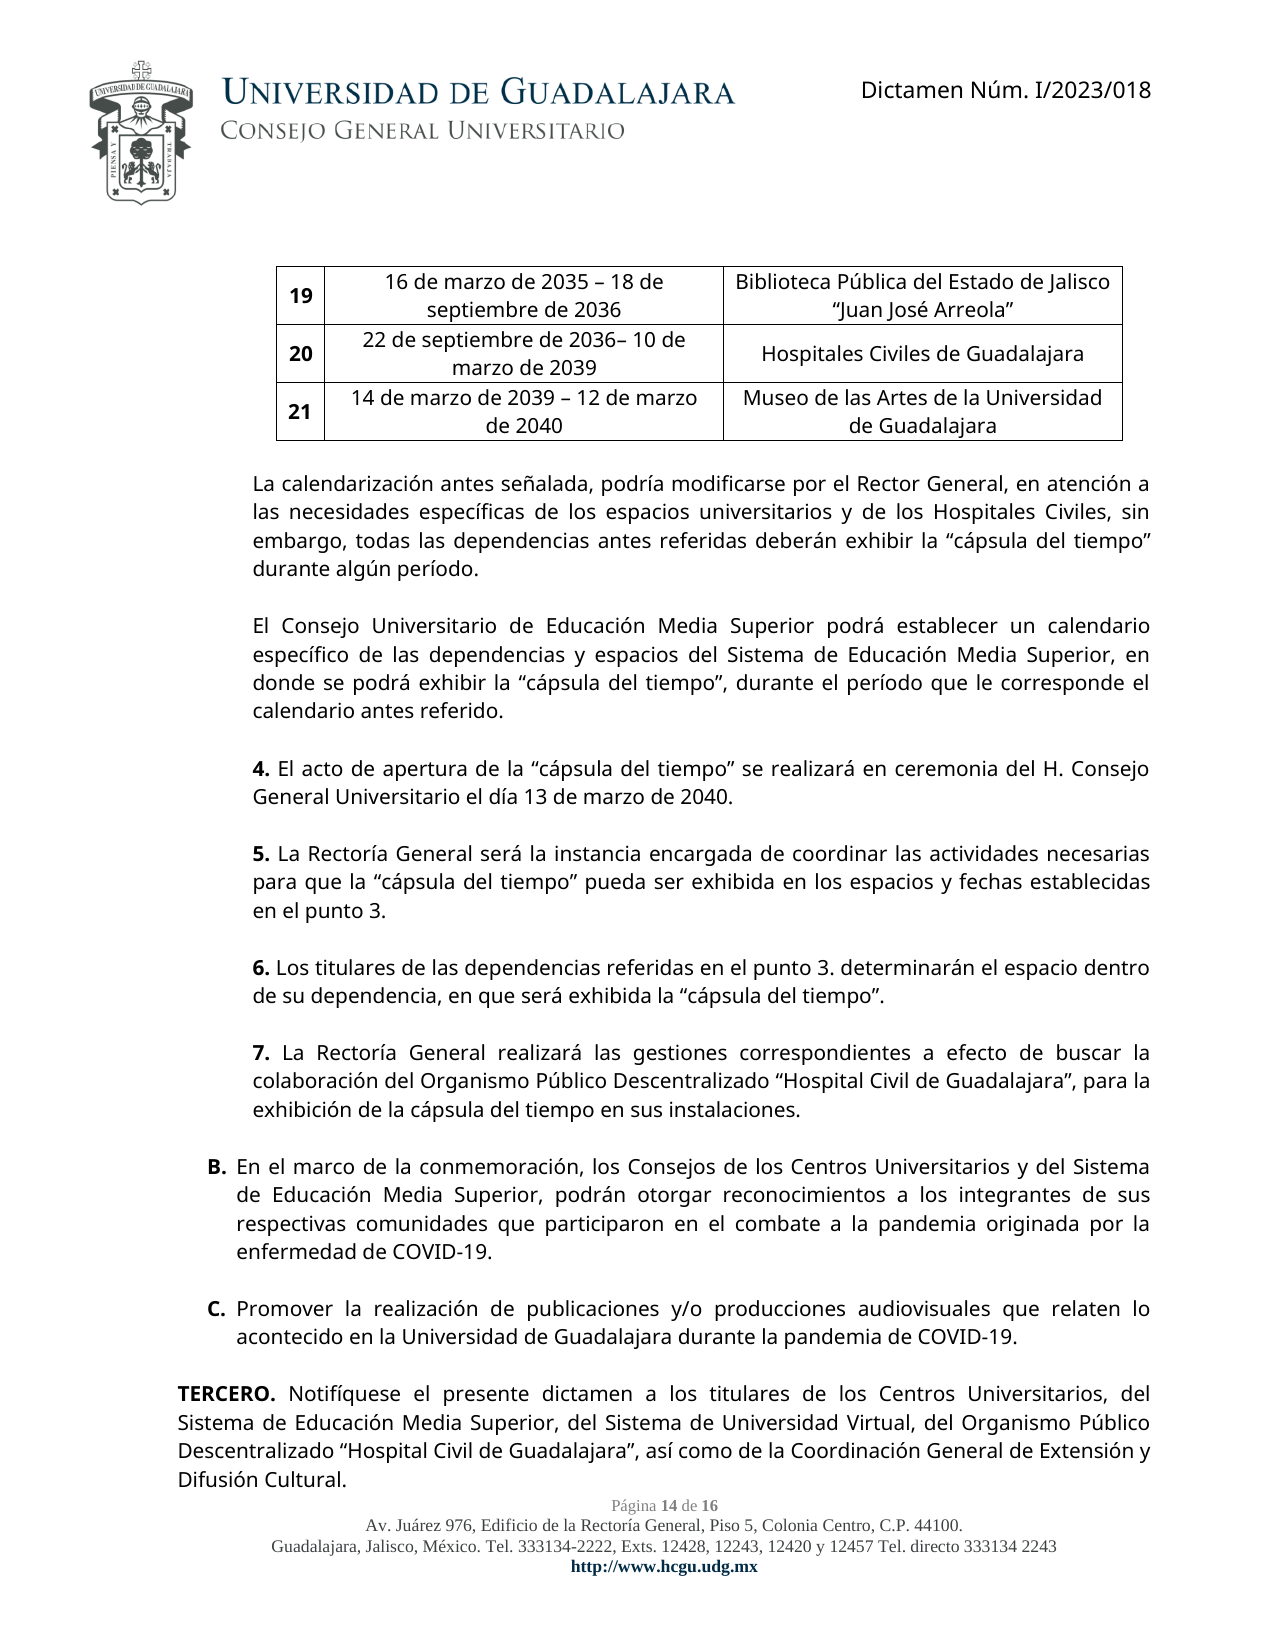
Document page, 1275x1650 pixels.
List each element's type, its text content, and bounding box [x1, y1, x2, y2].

list 7. La Rectoría General realizará las gestiones correspondientes a efecto de buscar la colaboración del Organismo Público Descentralizado “Hospital Civil de Guadalajara”, para la exhibición de la cápsula del tiempo en sus instalaciones. [252, 1038, 1152, 1123]
table_cell 21 [277, 383, 324, 439]
table_cell Hospitales Civiles de Guadalajara [724, 325, 1122, 382]
table_cell Museo de las Artes de la Universidad de Guadalajara [724, 383, 1122, 439]
list 5. La Rectoría General será la instancia encargada de coordinar las actividades necesarias para que la “cápsula del tiempo” pueda ser exhibida en los espacios y fechas establecidas en el punto 3. [252, 839, 1152, 924]
table_cell 22 de septiembre de 2036– 10 de marzo de 2039 [325, 325, 723, 382]
list En el marco de la conmemoración, los Consejos de los Centros Universitarios y del Sistema de Educación Media Superior, podrán otorgar reconocimientos a los integrantes de sus respectivas comunidades que participaron en el combate a la pandemia originada por la enfermedad de COVID-19. [207, 1152, 1152, 1266]
text TERCERO. Notifíquese el presente dictamen a los titulares de los Centros Universitarios, del Sistema de Educación Media Superior, del Sistema de Universidad Virtual, del Organismo Público Descentralizado “Hospital Civil de Guadalajara”, así como de la Coordinación General de Extensión y Difusión Cultural. [177, 1379, 1152, 1493]
list El Consejo Universitario de Educación Media Superior podrá establecer un calendario específico de las dependencias y espacios del Sistema de Educación Media Superior, en donde se podrá exhibir la “cápsula del tiempo”, durante el período que le corresponde el calendario antes referido. [252, 611, 1152, 725]
list La calendarización antes señalada, podría modificarse por el Rector General, en atención a las necesidades específicas de los espacios universitarios y de los Hospitales Civiles, sin embargo, todas las dependencias antes referidas deberán exhibir la “cápsula del tiempo” durante algún período. [252, 469, 1152, 583]
picture [1, 0, 1274, 266]
list Promover la realización de publicaciones y/o producciones audiovisuales que relaten lo acontecido en la Universidad de Guadalajara durante la pandemia de COVID-19. [207, 1294, 1152, 1351]
table_header 16 de marzo de 2035 – 18 de septiembre de 2036 [325, 267, 723, 324]
table_cell 20 [277, 325, 324, 382]
list 6. Los titulares de las dependencias referidas en el punto 3. determinarán el espacio dentro de su dependencia, en que será exhibida la “cápsula del tiempo”. [252, 953, 1152, 1010]
table_header Biblioteca Pública del Estado de Jalisco “Juan José Arreola” [724, 267, 1122, 324]
table_cell 14 de marzo de 2039 – 12 de marzo de 2040 [325, 383, 723, 439]
table_header 19 [277, 267, 324, 324]
list 4. El acto de apertura de la “cápsula del tiempo” se realizará en ceremonia del H. Consejo General Universitario el día 13 de marzo de 2040. [252, 754, 1152, 811]
